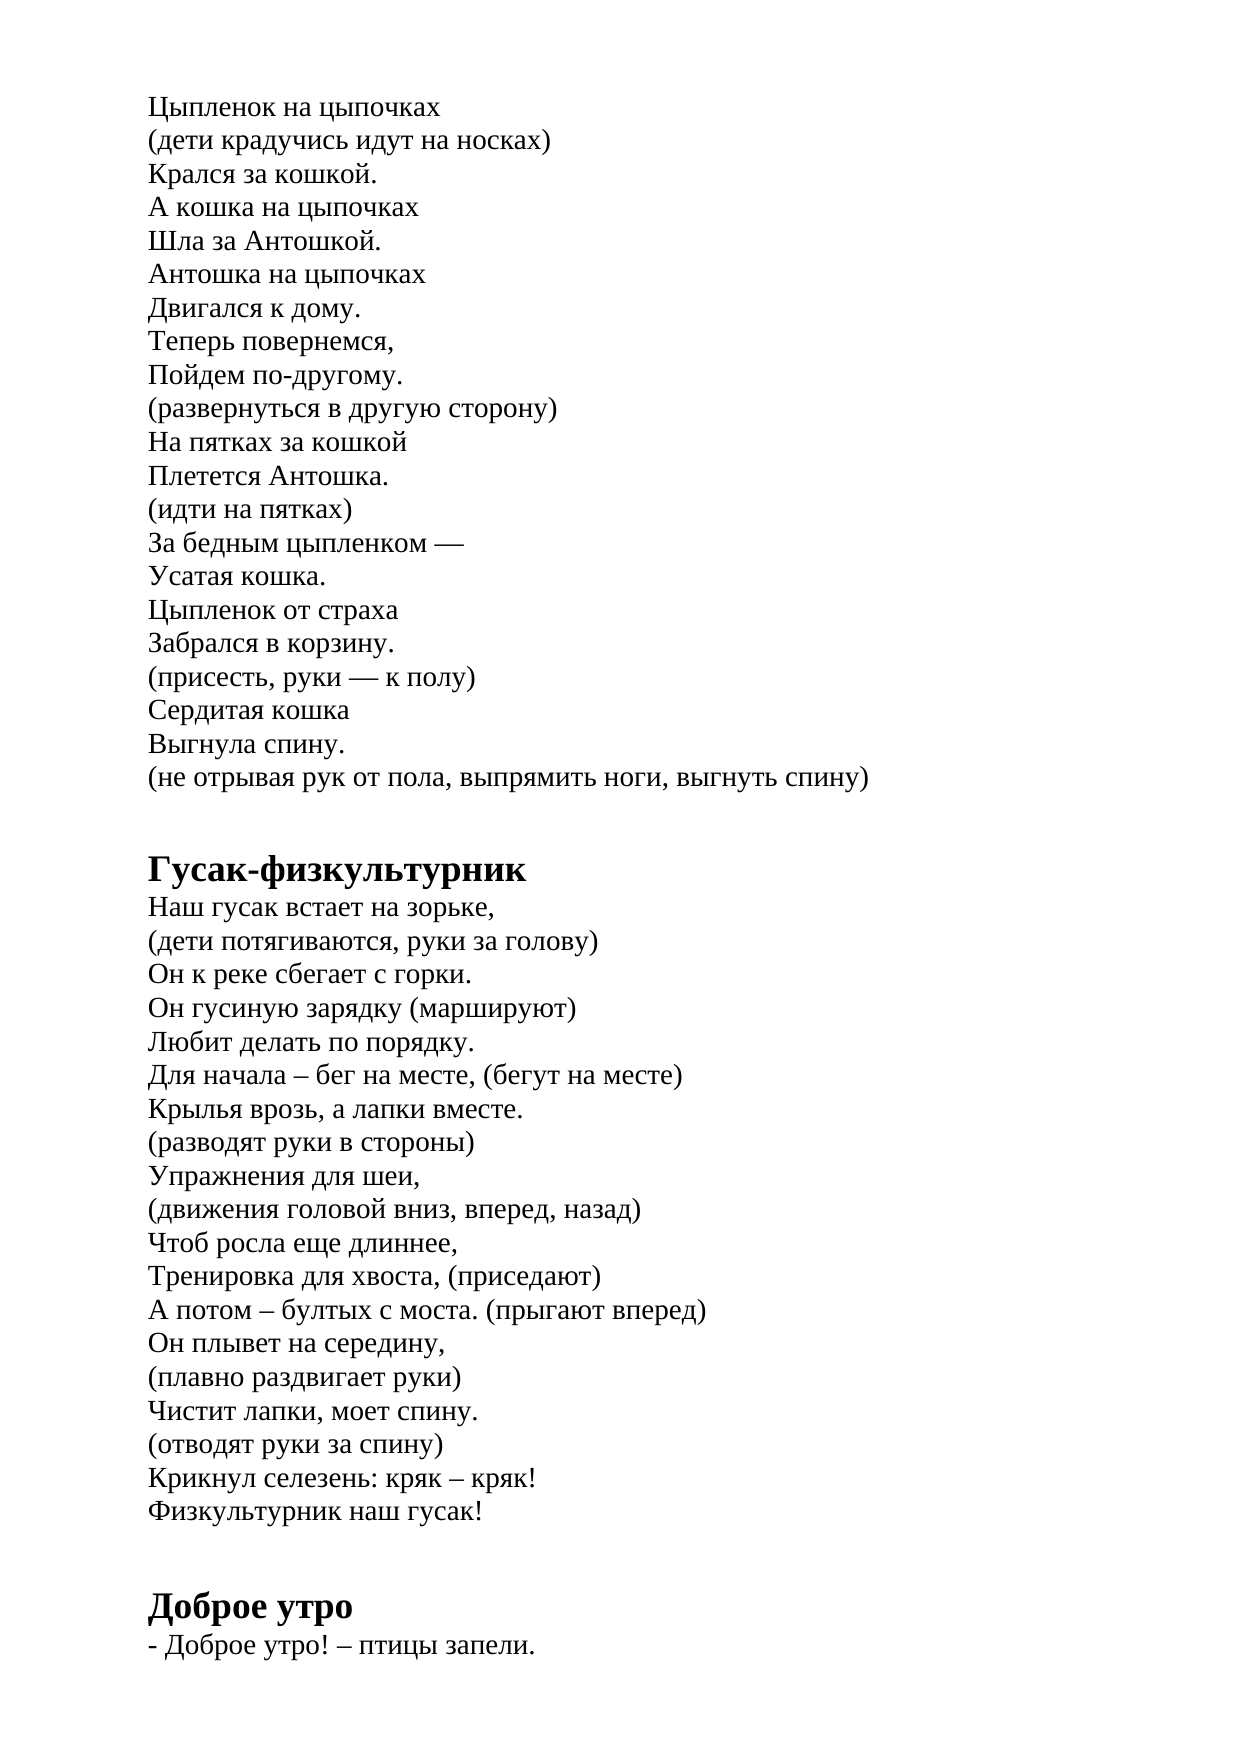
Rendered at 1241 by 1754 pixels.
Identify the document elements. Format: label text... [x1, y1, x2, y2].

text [148, 89, 1152, 625]
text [148, 1584, 1152, 1660]
text Забрался в корзину. (присесть, руки — к полу) Сердитая кошка Выгнула спину. (не отрывая рук от пола, выпрямить ноги, выгнуть спину) [148, 625, 1152, 793]
text Гусак-физкультурник Наш гусак встает на зорьке, (дети потягиваются, руки за голову) Он к реке сбегает с горки. Он гусиную зарядку (маршируют) Любит делать по порядку. Для начала – бег на месте, (бегут на месте) Крылья врозь, а лапки вместе. (разводят руки в стороны) Упражнения для шеи, (движения головой вниз, вперед, назад) Чтоб росла еще длиннее, Тренировка для хвоста, (приседают) А потом – бултых с моста. (прыгают вперед) Он плывет на середину, (плавно раздвигает руки) Чистит лапки, моет спину. (отводят руки за спину) Крикнул селезень: кряк – кряк! Физкультурник наш гусак! [148, 846, 1152, 1527]
